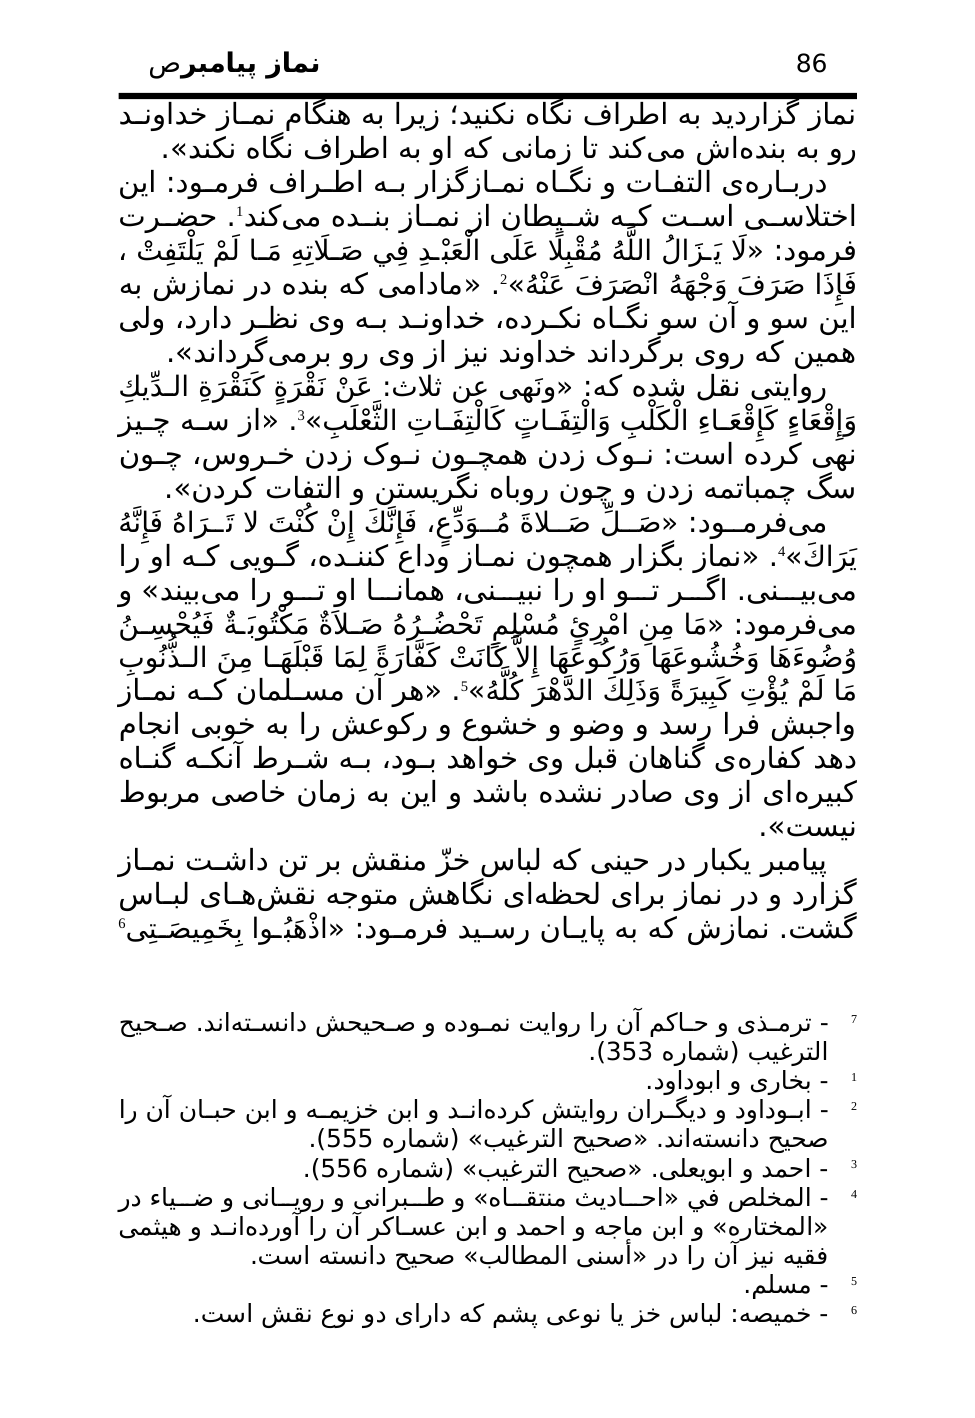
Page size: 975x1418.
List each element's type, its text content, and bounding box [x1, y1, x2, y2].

text در حدیث دیگری آمده که: «فَإِذَا صَلَّيْتُمْ فَلاَ تَلْتَفِتُوا فَإِنَّ اللَّهَ يَنْصِبُ وَجْهَهُ لِوَجْهِ عَبْدِهِ فِى صَلاَتِهِ مَا لَمْ يَلْتَفِتْ». «هر وقت نماز گزاردید به اطراف نگاه نکنید؛ زیرا به هنگام نماز خداوند رو به بنده‌اش می‌کند تا زمانی که او به اطراف نگاه نکند». [118, 98, 857, 166]
text درباره‌ی التفات و نگاه نمازگزار به اطراف فرمود: این اختلاسی است که شیطان از نماز بنده می‌کند. حضرت فرمود: «لَا يَزَالُ اللَّهُ مُقْبِلًا عَلَى الْعَبْدِ فِي صَلَاتِهِ مَا لَمْ يَلْتَفِتْ ، فَإِذَا صَرَفَ وَجْهَهُ انْصَرَفَ عَنْهُ». «مادامی که بنده در نمازش به این سو و آن سو نگاه نکرده، خداوند به وی نظر دارد، ولی همین که روی برگرداند خداوند نیز از وی رو برمی‌گرداند». [118, 166, 857, 369]
text پیامبر یکبار در حینی که لباس خزّ منقش بر تن داشت نماز گزارد و در نماز برای لحظه‌ای نگاهش متوجه نقش‌های لباس گشت. نمازش که به پایان رسید فرمود: «اذْهَبُوا بِخَمِيصَتِى هَذِهِ إِلَى أَبِى جَهْمٍ وَائْتُونِى بِأَنْبِجَانِيَّةِ أَبِى جَهْمٍ، فَإِنَّهَا أَلْهَتْنِى آنِفًا عَنْ صَلاَتِى» (در روايتی) «كُنْتُ أَنْظُرُ إِلَى عَلَمِهَا وَأَنَا فِى الصَّلاَةِ فَأَخَافُ أَنْ تَفْتِنَنِى». «این لباس را برای ابی جهم ببرید و لباس زبر و بی‌نقش و نگار (انبجانیه) او را برایم بیاورید؛ چون لحظه‌ای پیش مرا از نمازم غافل کرد. ( بنا به روایتی در حال نماز نگاهم به نقشش افتاد و بیم بردم که فریفته‌اش شوم)». [118, 843, 857, 945]
text روایتی نقل شده که: «ونَهی عن ثلاث: عَنْ نَقْرَةٍ كَنَقْرَةِ الدِّيكِ وَإِقْعَاءٍ كَإِقْعَاءِ الْكَلْبِ وَالْتِفَاتٍ كَالْتِفَاتِ الثَّعْلَبِ». «از سه چیز نهی کرده است: نوک زدن همچون نوک زدن خروس، چون سگ چمباتمه زدن و چون روباه نگریستن و التفات کردن». [118, 369, 857, 505]
text می‌فرمود: «صَلِّ صَلاةَ مُوَدِّعٍ، فَإِنَّكَ إِنْ كُنْتَ لا تَرَاهُ فَإِنَّهُ يَرَاكَ». «نماز بگزار همچون نماز وداع کننده، گویی که او را می‌بینی. اگر تو او را نبینی، همانا او تو را می‌بیند» و می‌فرمود: «مَا مِنِ امْرِئٍ مُسْلِمٍ تَحْضُرُهُ صَلاَةٌ مَكْتُوبَةٌ فَيُحْسِنُ وُضُوءَهَا وَخُشُوعَهَا وَرُكُوعَهَا إِلاَّ كَانَتْ كَفَّارَةً لِمَا قَبْلَهَا مِنَ الذُّنُوبِ مَا لَمْ يُؤْتِ كَبِيرَةً وَذَلِكَ الدَّهْرَ كُلَّهُ». «هر آن مسلمان که نماز واجبش فرا رسد و وضو و خشوع و رکوعش را به خوبی انجام دهد کفاره‌ی گناهان قبل وی خواهد بود، به شرط آنکه گناه کبیره‌ای از وی صادر نشده باشد و این به زمان خاصی مربوط نیست». [118, 505, 857, 843]
